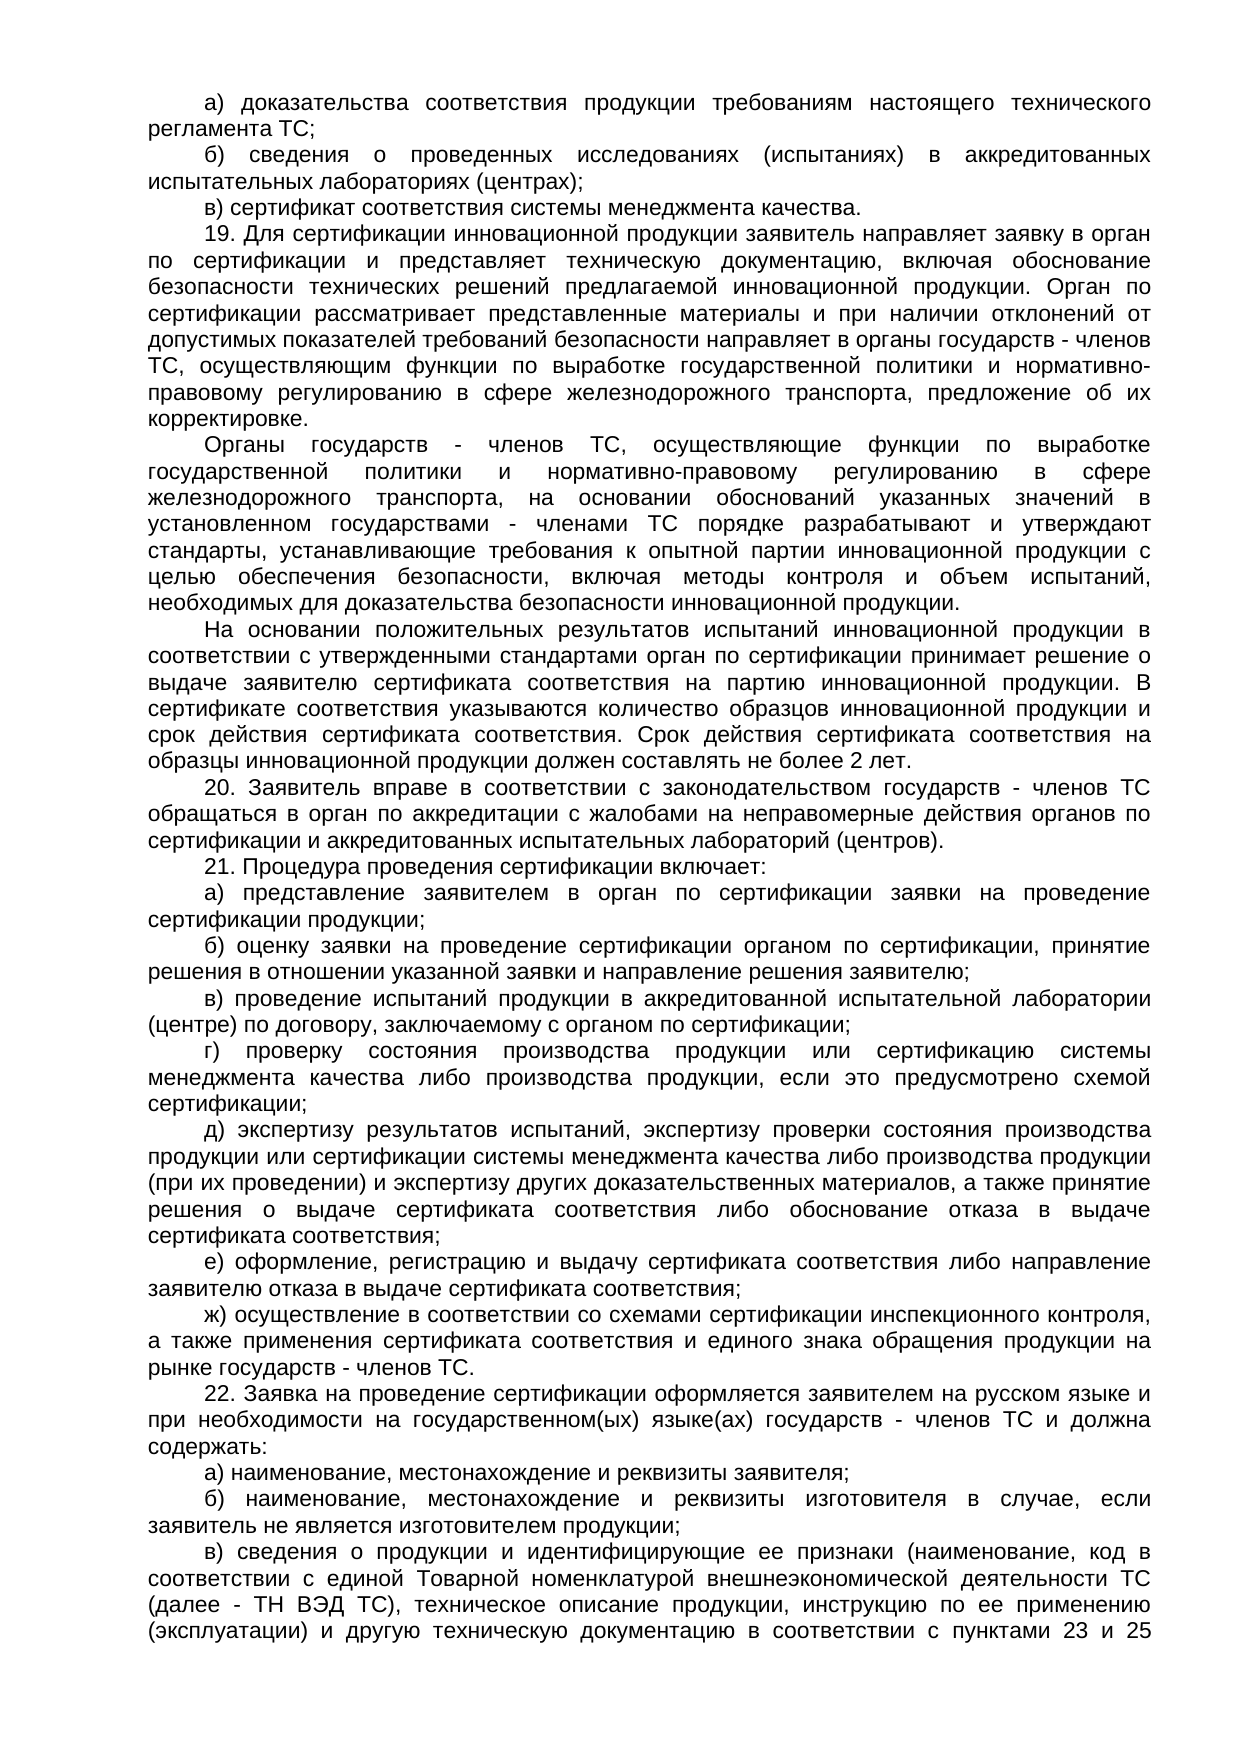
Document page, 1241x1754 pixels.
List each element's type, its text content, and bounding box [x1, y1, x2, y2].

text ж) осуществление в соответствии со схемами сертификации инспекционного контроля, а также применения сертификата соответствия и единого знака обращения продукции на рынке государств - членов ТС. [148, 1301, 1152, 1380]
text е) оформление, регистрацию и выдачу сертификата соответствия либо направление заявителю отказа в выдаче сертификата соответствия; [148, 1248, 1152, 1301]
text а) наименование, местонахождение и реквизиты заявителя; [148, 1459, 1152, 1485]
text 19. Для сертификации инновационной продукции заявитель направляет заявку в орган по сертификации и представляет техническую документацию, включая обоснование безопасности технических решений предлагаемой инновационной продукции. Орган по сертификации рассматривает представленные материалы и при наличии отклонений от допустимых показателей требований безопасности направляет в органы государств - членов ТС, осуществляющим функции по выработке государственной политики и нормативно-правовому регулированию в сфере железнодорожного транспорта, предложение об их корректировке. [148, 220, 1152, 431]
text 22. Заявка на проведение сертификации оформляется заявителем на русском языке и при необходимости на государственном(ых) языке(ах) государств - членов ТС и должна содержать: [148, 1380, 1152, 1459]
text б) наименование, местонахождение и реквизиты изготовителя в случае, если заявитель не является изготовителем продукции; [148, 1485, 1152, 1538]
text 21. Процедура проведения сертификации включает: [148, 853, 1152, 879]
text б) сведения о проведенных исследованиях (испытаниях) в аккредитованных испытательных лабораториях (центрах); [148, 141, 1152, 194]
text 20. Заявитель вправе в соответствии с законодательством государств - членов ТС обращаться в орган по аккредитации с жалобами на неправомерные действия органов по сертификации и аккредитованных испытательных лабораторий (центров). [148, 774, 1152, 853]
text Органы государств - членов ТС, осуществляющие функции по выработке государственной политики и нормативно-правовому регулированию в сфере железнодорожного транспорта, на основании обоснований указанных значений в установленном государствами - членами ТС порядке разрабатывают и утверждают стандарты, устанавливающие требования к опытной партии инновационной продукции с целью обеспечения безопасности, включая методы контроля и объем испытаний, необходимых для доказательства безопасности инновационной продукции. [148, 431, 1152, 616]
text а) доказательства соответствия продукции требованиям настоящего технического регламента ТС; [148, 89, 1152, 141]
text На основании положительных результатов испытаний инновационной продукции в соответствии с утвержденными стандартами орган по сертификации принимает решение о выдаче заявителю сертификата соответствия на партию инновационной продукции. В сертификате соответствия указываются количество образцов инновационной продукции и срок действия сертификата соответствия. Срок действия сертификата соответствия на образцы инновационной продукции должен составлять не более 2 лет. [148, 616, 1152, 774]
text в) сертификат соответствия системы менеджмента качества. [148, 194, 1152, 220]
text в) проведение испытаний продукции в аккредитованной испытательной лаборатории (центре) по договору, заключаемому с органом по сертификации; [148, 985, 1152, 1037]
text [148, 1538, 1152, 1643]
text б) оценку заявки на проведение сертификации органом по сертификации, принятие решения в отношении указанной заявки и направление решения заявителю; [148, 932, 1152, 985]
text д) экспертизу результатов испытаний, экспертизу проверки состояния производства продукции или сертификации системы менеджмента качества либо производства продукции (при их проведении) и экспертизу других доказательственных материалов, а также принятие решения о выдаче сертификата соответствия либо обоснование отказа в выдаче сертификата соответствия; [148, 1116, 1152, 1248]
text г) проверку состояния производства продукции или сертификацию системы менеджмента качества либо производства продукции, если это предусмотрено схемой сертификации; [148, 1037, 1152, 1116]
text а) представление заявителем в орган по сертификации заявки на проведение сертификации продукции; [148, 879, 1152, 932]
